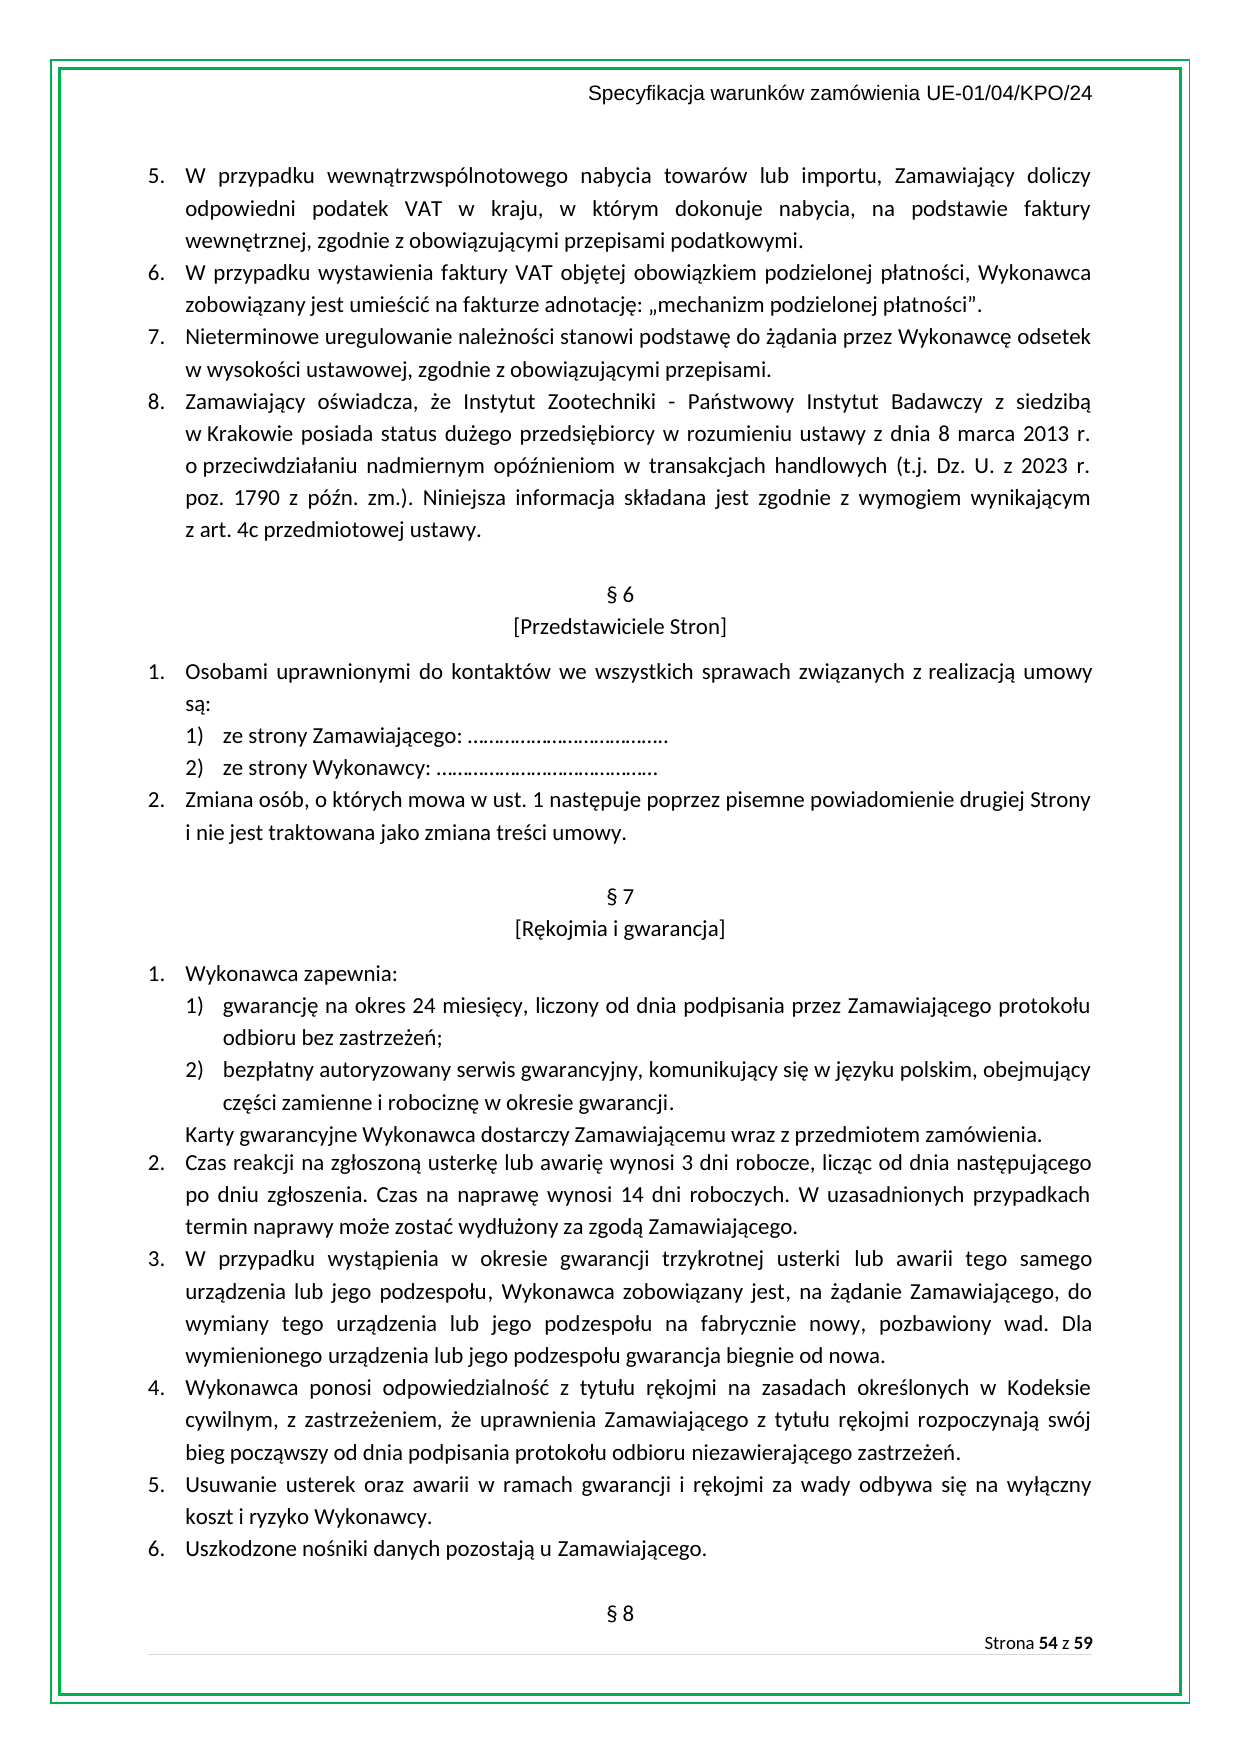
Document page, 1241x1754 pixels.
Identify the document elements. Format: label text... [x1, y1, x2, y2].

list W przypadku wystąpienia w okresie gwarancji trzykrotnej usterki lub awarii tego samego urządzenia lub jego podzespołu, Wykonawca zobowiązany jest, na żądanie Zamawiającego, do wymiany tego urządzenia lub jego podzespołu na fabrycznie nowy, pozbawiony wad. Dla wymienionego urządzenia lub jego podzespołu gwarancja biegnie od nowa. [148, 1244, 1092, 1369]
list Osobami uprawnionymi do kontaktów we wszystkich sprawach związanych z realizacją umowy są: [148, 657, 1092, 717]
list bezpłatny autoryzowany serwis gwarancyjny, komunikujący się w języku polskim, obejmujący części zamienne i robociznę w okresie gwarancji. [185, 1056, 1092, 1116]
text [Przedstawiciele Stron] [148, 612, 1092, 640]
list Zmiana osób, o których mowa w ust. 1 następuje poprzez pisemne powiadomienie drugiej Strony i nie jest traktowana jako zmiana treści umowy. [148, 786, 1092, 846]
text [Rękojmia i gwarancja] [148, 914, 1092, 942]
text § 8 [148, 1599, 1092, 1627]
list Czas reakcji na zgłoszoną usterkę lub awarię wynosi 3 dni robocze, licząc od dnia następującego po dniu zgłoszenia. Czas na naprawę wynosi 14 dni roboczych. W uzasadnionych przypadkach termin naprawy może zostać wydłużony za zgodą Zamawiającego. [148, 1148, 1092, 1240]
list Nieterminowe uregulowanie należności stanowi podstawę do żądania przez Wykonawcę odsetek w wysokości ustawowej, zgodnie z obowiązującymi przepisami. [148, 322, 1092, 383]
list Zamawiający oświadcza, że Instytut Zootechniki - Państwowy Instytut Badawczy z siedzibą w Krakowie posiada status dużego przedsiębiorcy w rozumieniu ustawy z dnia 8 marca 2013 r. o przeciwdziałaniu nadmiernym opóźnieniom w transakcjach handlowych (t.j. Dz. U. z 2023 r. poz. 1790 z późn. zm.). Niniejsza informacja składana jest zgodnie z wymogiem wynikającym z art. 4c przedmiotowej ustawy. [148, 387, 1092, 544]
list Wykonawca ponosi odpowiedzialność z tytułu rękojmi na zasadach określonych w Kodeksie cywilnym, z zastrzeżeniem, że uprawnienia Zamawiającego z tytułu rękojmi rozpoczynają swój bieg począwszy od dnia podpisania protokołu odbioru niezawierającego zastrzeżeń. [148, 1373, 1092, 1466]
text § 7 [148, 882, 1092, 910]
list ze strony Zamawiającego: ……………………………….. [185, 721, 1092, 749]
list ze strony Wykonawcy: …………………………………… [185, 753, 1092, 781]
list gwarancję na okres 24 miesięcy, liczony od dnia podpisania przez Zamawiającego protokołu odbioru bez zastrzeżeń; [185, 991, 1092, 1051]
text Karty gwarancyjne Wykonawca dostarczy Zamawiającemu wraz z przedmiotem zamówienia. [185, 1120, 1092, 1148]
list Usuwanie usterek oraz awarii w ramach gwarancji i rękojmi za wady odbywa się na wyłączny koszt i ryzyko Wykonawcy. [148, 1470, 1092, 1530]
text § 6 [148, 580, 1092, 608]
list Wykonawca zapewnia: [148, 959, 1092, 987]
list W przypadku wewnątrzwspólnotowego nabycia towarów lub importu, Zamawiający doliczy odpowiedni podatek VAT w kraju, w którym dokonuje nabycia, na podstawie faktury wewnętrznej, zgodnie z obowiązującymi przepisami podatkowymi. [148, 162, 1092, 254]
list Uszkodzone nośniki danych pozostają u Zamawiającego. [148, 1534, 1092, 1562]
list W przypadku wystawienia faktury VAT objętej obowiązkiem podzielonej płatności, Wykonawca zobowiązany jest umieścić na fakturze adnotację: „mechanizm podzielonej płatności”. [148, 258, 1092, 318]
